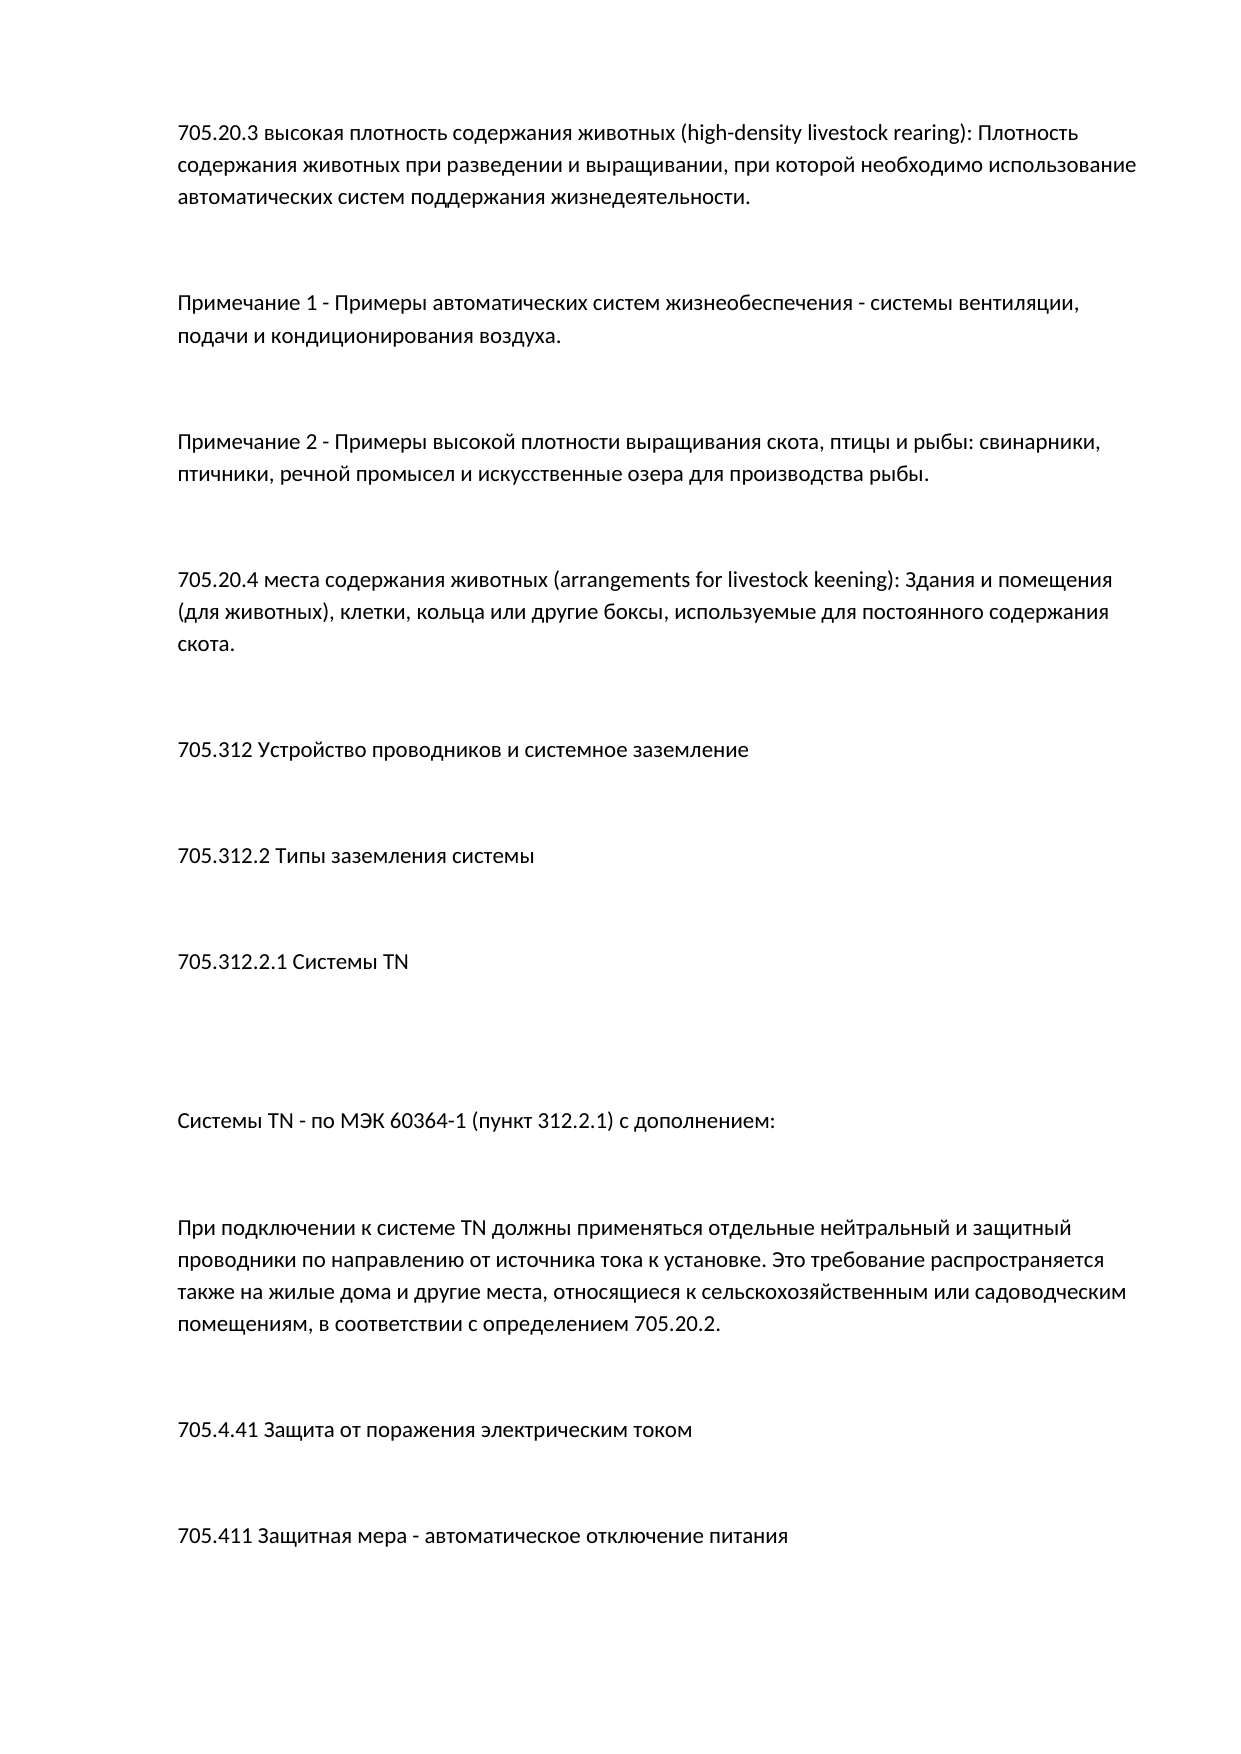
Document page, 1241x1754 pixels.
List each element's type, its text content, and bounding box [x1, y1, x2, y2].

text 705.312.2 Типы заземления системы [177, 841, 1152, 869]
text Примечание 1 - Примеры автоматических систем жизнеобеспечения - системы вентиляции, подачи и кондиционирования воздуха. [177, 288, 1152, 349]
text 705.20.4 места содержания животных (arrangements for livestock keening): Здания и помещения (для животных), клетки, кольца или другие боксы, используемые для постоянного содержания скота. [177, 565, 1152, 657]
text 705.312.2.1 Системы TN [177, 947, 1152, 976]
text 705.411 Защитная мера - автоматическое отключение питания [177, 1521, 1152, 1549]
text Системы TN - по МЭК 60364-1 (пункт 312.2.1) с дополнением: [177, 1107, 1152, 1134]
text 705.312 Устройство проводников и системное заземление [177, 735, 1152, 763]
text 705.4.41 Защита от поражения электрическим током [177, 1415, 1152, 1443]
text Примечание 2 - Примеры высокой плотности выращивания скота, птицы и рыбы: свинарники, птичники, речной промысел и искусственные озера для производства рыбы. [177, 427, 1152, 487]
text 705.20.3 высокая плотность содержания животных (high-density livestock rearing): Плотность содержания животных при разведении и выращивании, при которой необходимо использование автоматических систем поддержания жизнедеятельности. [177, 118, 1152, 211]
text При подключении к системе TN должны применяться отдельные нейтральный и защитный проводники по направлению от источника тока к установке. Это требование распространяется также на жилые дома и другие места, относящиеся к сельскохозяйственным или садоводческим помещениям, в соответствии с определением 705.20.2. [177, 1213, 1152, 1337]
